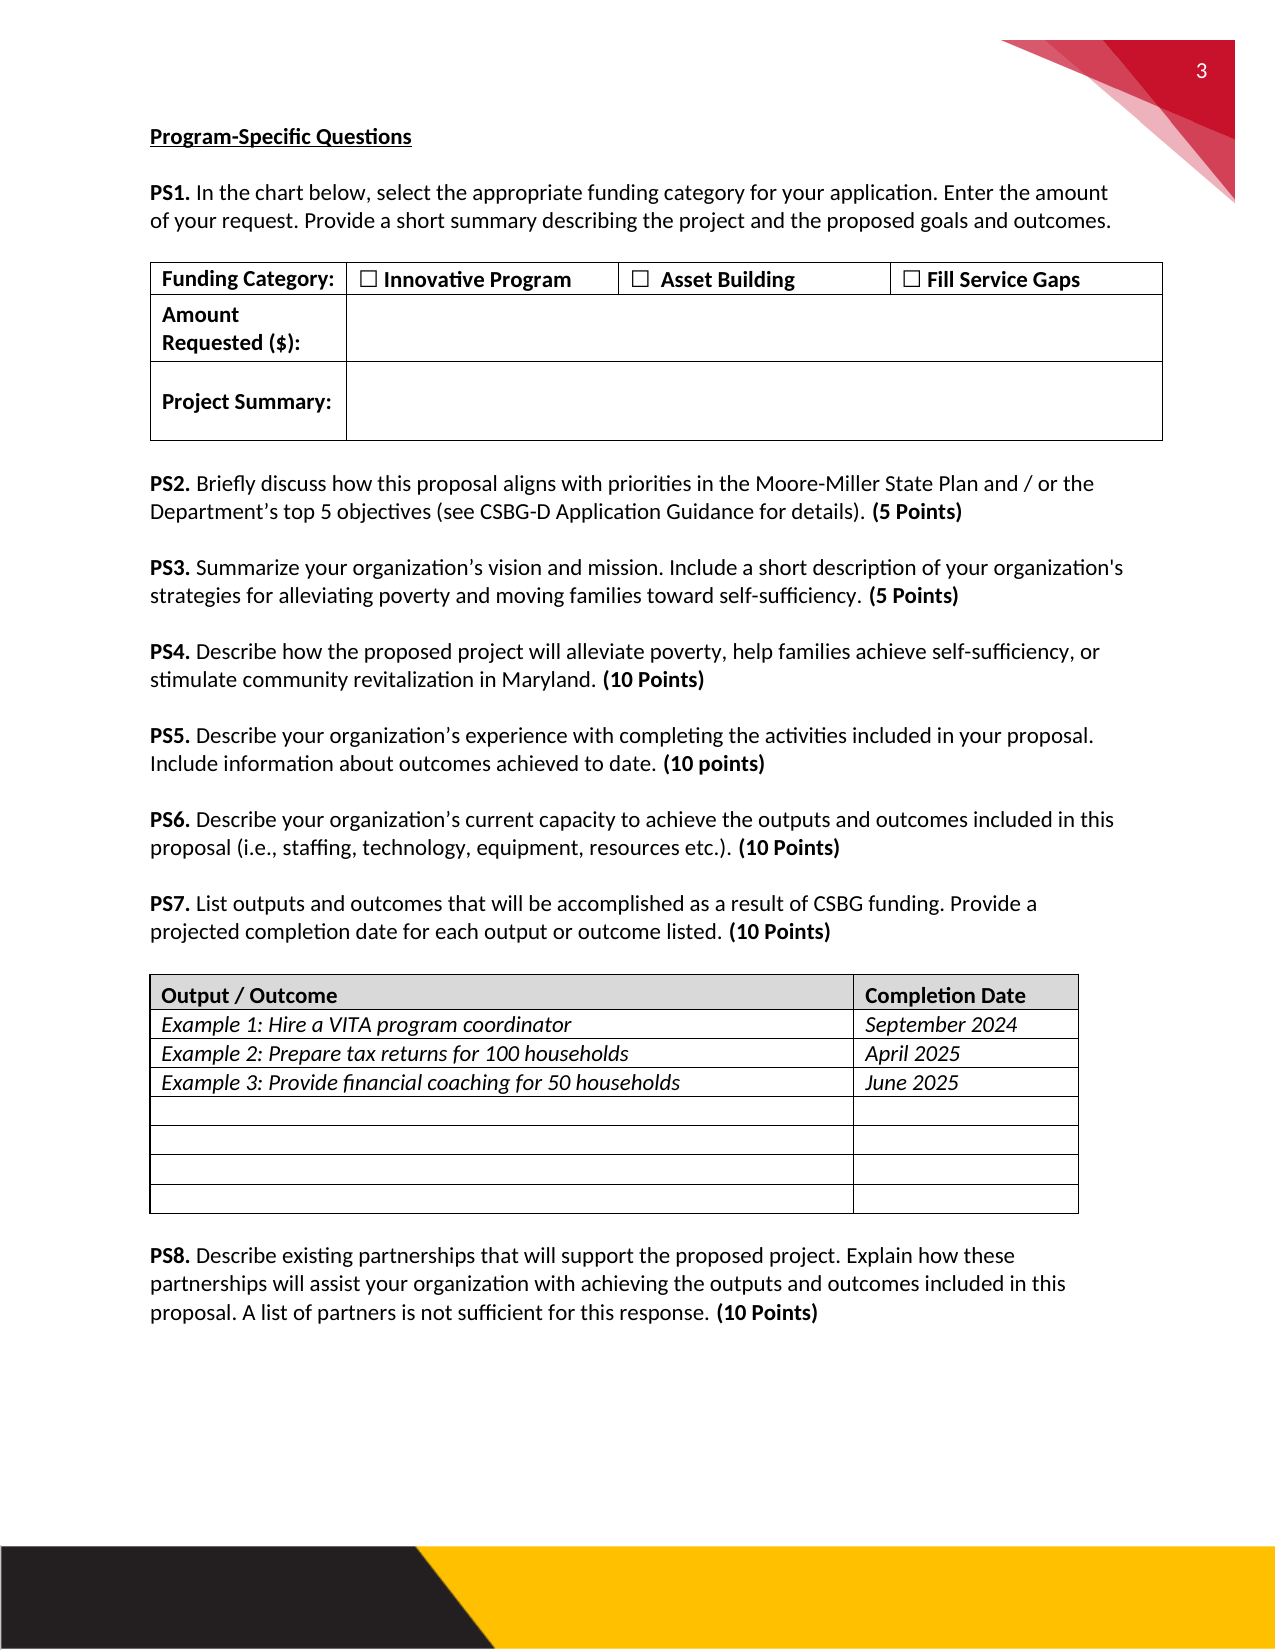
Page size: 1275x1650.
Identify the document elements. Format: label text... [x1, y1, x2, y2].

text PS5. Describe your organization’s experience with completing the activities included in your proposal. Include information about outcomes achieved to date. (10 points) [150, 721, 1125, 777]
text PS2. Briefly discuss how this proposal aligns with priorities in the Moore-Miller State Plan and / or the Department’s top 5 objectives (see CSBG-D Application Guidance for details). (5 Points) [150, 469, 1125, 525]
text PS4. Describe how the proposed project will alleviate poverty, help families achieve self-sufficiency, or stimulate community revitalization in Maryland. (10 Points) [150, 637, 1125, 693]
table_cell [151, 1155, 853, 1183]
table_cell [151, 1185, 853, 1212]
table_cell Example 3: Provide financial coaching for 50 households [151, 1068, 853, 1096]
text PS6. Describe your organization’s current capacity to achieve the outputs and outcomes included in this proposal (i.e., staffing, technology, equipment, resources etc.). (10 Points) [150, 805, 1125, 861]
table_cell Amount Requested ($): [151, 295, 346, 361]
table_header Output / Outcome [151, 975, 853, 1009]
table_cell Example 2: Prepare tax returns for 100 households [151, 1039, 853, 1067]
table_cell [854, 1185, 1078, 1212]
table_cell [347, 362, 1162, 440]
table_cell Project Summary: [151, 362, 346, 440]
text PS7. List outputs and outcomes that will be accomplished as a result of CSBG funding. Provide a projected completion date for each output or outcome listed. (10 Points) [150, 889, 1125, 946]
table_header Completion Date [854, 975, 1078, 1009]
table_cell [347, 295, 1162, 361]
table_cell [151, 1097, 853, 1125]
picture [998, 40, 1235, 204]
text Program-Specific Questions [150, 122, 1125, 150]
table_cell June 2025 [854, 1068, 1078, 1096]
text PS3. Summarize your organization’s vision and mission. Include a short description of your organization's strategies for alleviating poverty and moving families toward self-sufficiency. (5 Points) [150, 553, 1125, 609]
text PS1. In the chart below, select the appropriate funding category for your application. Enter the amount of your request. Provide a short summary describing the project and the proposed goals and outcomes. [150, 178, 1125, 234]
table_cell [854, 1097, 1078, 1125]
picture [0, 1545, 1275, 1650]
table_cell [854, 1155, 1078, 1183]
table_header Fill Service Gaps [891, 263, 1162, 294]
table_cell [854, 1126, 1078, 1154]
table_cell Example 1: Hire a VITA program coordinator [151, 1010, 853, 1038]
table_header Funding Category: [151, 263, 346, 294]
table_cell [151, 1126, 853, 1154]
table_cell April 2025 [854, 1039, 1078, 1067]
table_header Innovative Program [347, 263, 618, 294]
table_cell September 2024 [854, 1010, 1078, 1038]
text PS8. Describe existing partnerships that will support the proposed project. Explain how these partnerships will assist your organization with achieving the outputs and outcomes included in this proposal. A list of partners is not sufficient for this response. (10 Points) [150, 1242, 1125, 1326]
table_header Asset Building [619, 263, 890, 294]
